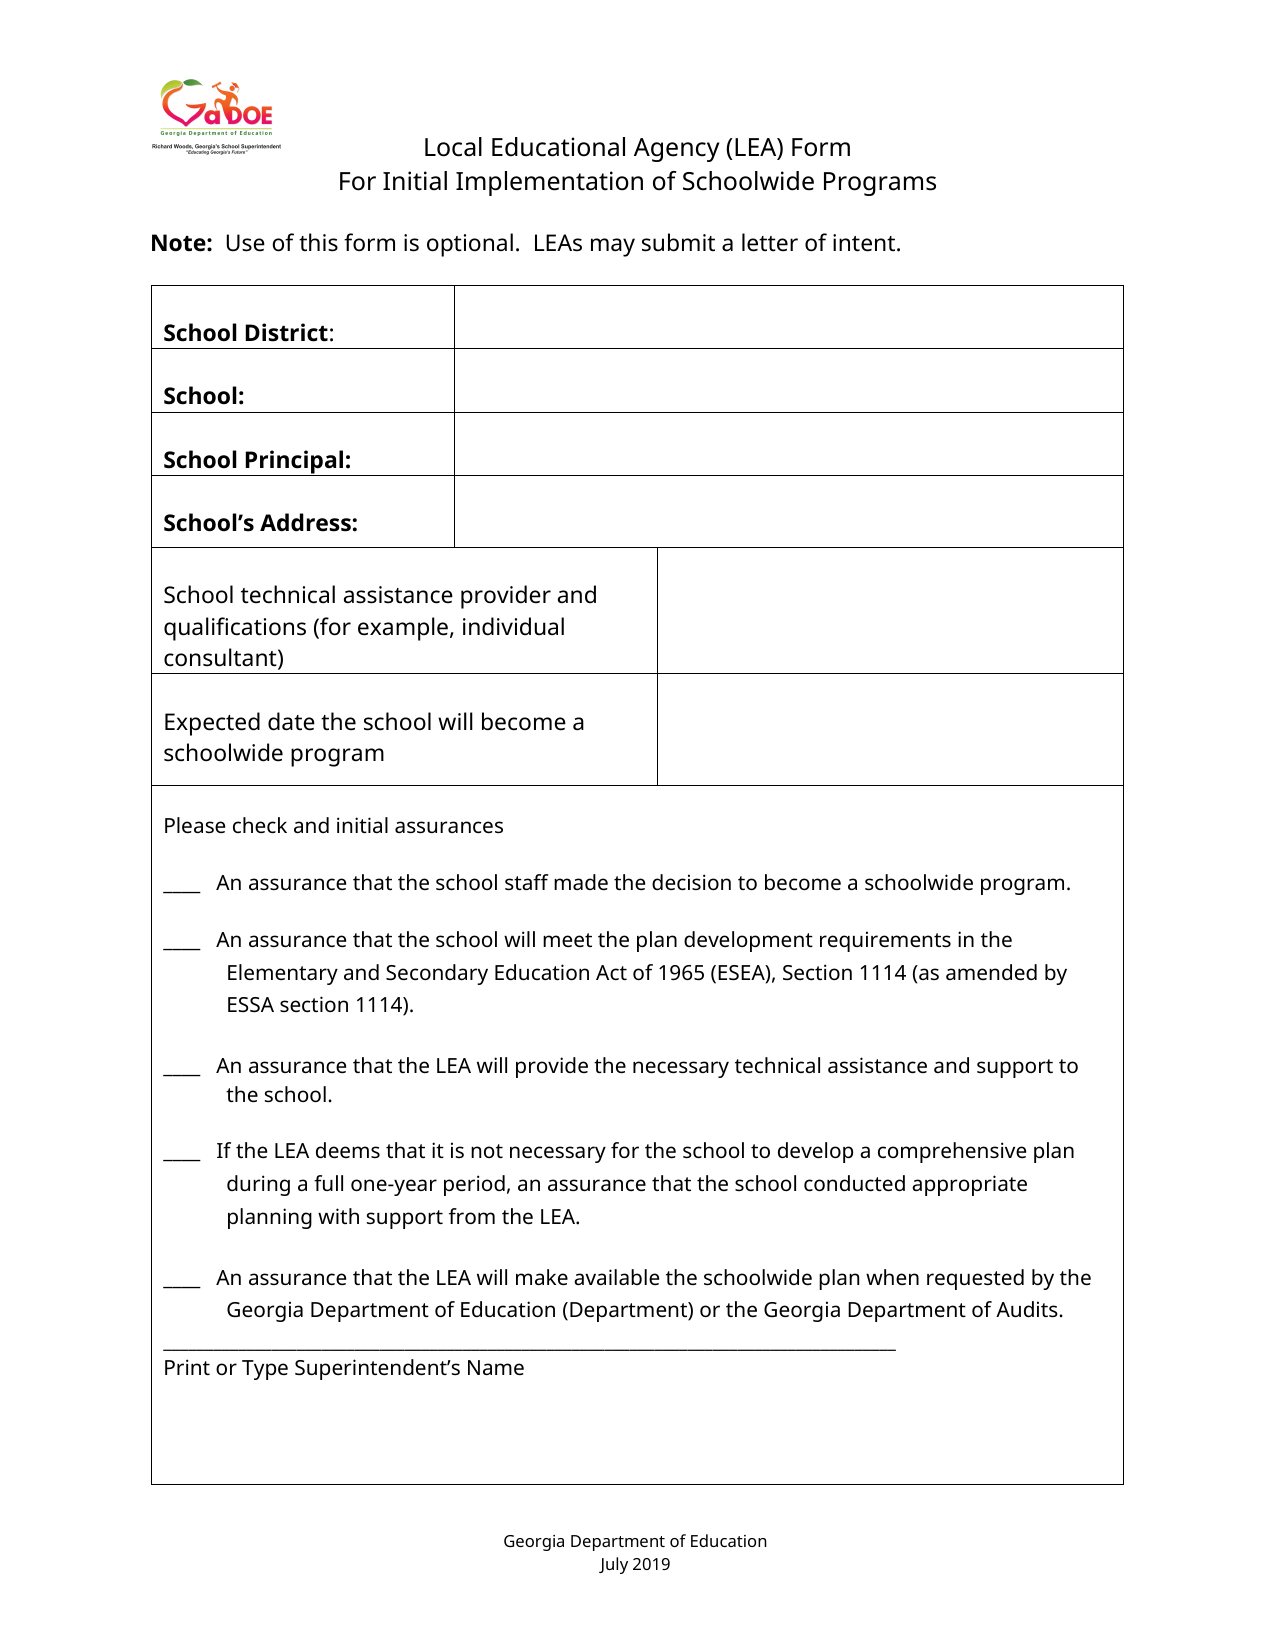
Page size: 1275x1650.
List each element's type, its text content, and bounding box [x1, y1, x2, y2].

picture [150, 75, 283, 157]
table_cell [658, 548, 1123, 673]
table_cell [455, 476, 1123, 547]
text Note: Use of this form is optional. LEAs may submit a letter of intent. [150, 227, 1125, 258]
table_cell School technical assistance provider and qualifications (for example, individual consultant) [152, 548, 657, 673]
table_cell [455, 413, 1123, 475]
table_header [455, 286, 1123, 348]
table_cell [455, 349, 1123, 412]
table_cell School’s Address: [152, 476, 454, 547]
table_header School District: [152, 286, 454, 348]
table_cell School: [152, 349, 454, 412]
table_cell School Principal: [152, 413, 454, 475]
table_cell Expected date the school will become a schoolwide program [152, 674, 657, 785]
table_cell [658, 674, 1123, 785]
